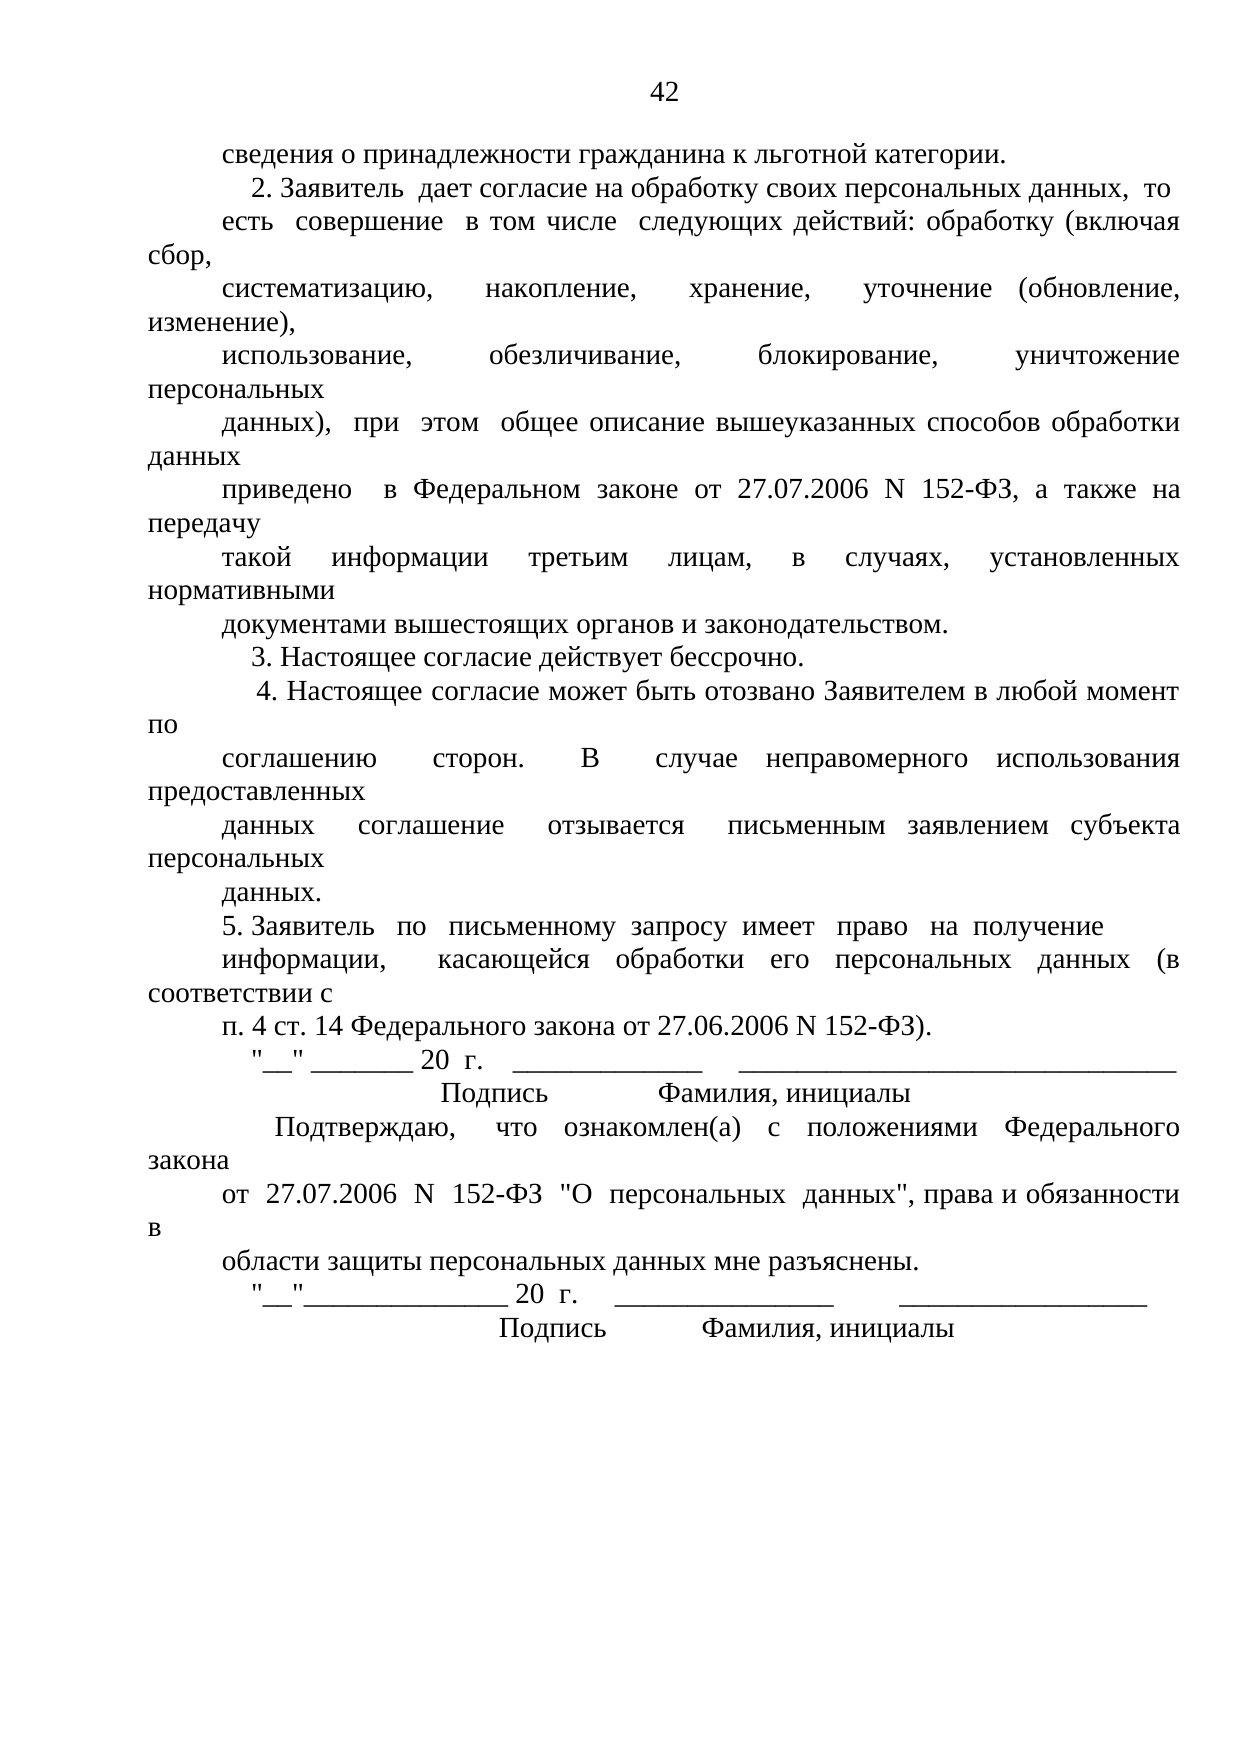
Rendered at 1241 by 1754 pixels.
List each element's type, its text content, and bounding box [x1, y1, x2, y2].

text от 27.07.2006 N 152-ФЗ "О персональных данных", права и обязанности в [148, 1176, 1181, 1243]
text "__" _______ 20 г. _____________ ______________________________ [148, 1042, 1181, 1075]
text Подтверждаю, что ознакомлен(а) с положениями Федерального закона [148, 1109, 1181, 1176]
text 5. Заявитель по письменному запросу имеет право на получение [148, 908, 1181, 941]
text такой информации третьим лицам, в случаях, установленных нормативными [148, 539, 1181, 606]
text сведения о принадлежности гражданина к льготной категории. [148, 136, 1181, 170]
text данных соглашение отзывается письменным заявлением субъекта персональных [148, 807, 1181, 874]
text п. 4 ст. 14 Федерального закона от 27.06.2006 N 152-ФЗ). [148, 1008, 1181, 1042]
text 4. Настоящее согласие может быть отозвано Заявителем в любой момент по [148, 673, 1181, 740]
text Подпись Фамилия, инициалы [148, 1075, 1181, 1109]
text 3. Настоящее согласие действует бессрочно. [148, 639, 1181, 673]
text "__"______________ 20 г. _______________ _________________ [148, 1277, 1181, 1310]
text соглашению сторон. В случае неправомерного использования предоставленных [148, 740, 1181, 807]
text есть совершение в том числе следующих действий: обработку (включая сбор, [148, 203, 1181, 270]
text области защиты персональных данных мне разъяснены. [148, 1243, 1181, 1277]
text Подпись Фамилия, инициалы [148, 1310, 1181, 1344]
text данных), при этом общее описание вышеуказанных способов обработки данных [148, 404, 1181, 472]
text данных. [148, 874, 1181, 908]
text систематизацию, накопление, хранение, уточнение (обновление, изменение), [148, 270, 1181, 337]
text использование, обезличивание, блокирование, уничтожение персональных [148, 337, 1181, 404]
text 2. Заявитель дает согласие на обработку своих персональных данных, то [148, 170, 1181, 203]
text документами вышестоящих органов и законодательством. [148, 606, 1181, 639]
text информации, касающейся обработки его персональных данных (в соответствии с [148, 941, 1181, 1008]
text приведено в Федеральном законе от 27.07.2006 N 152-ФЗ, а также на передачу [148, 472, 1181, 539]
